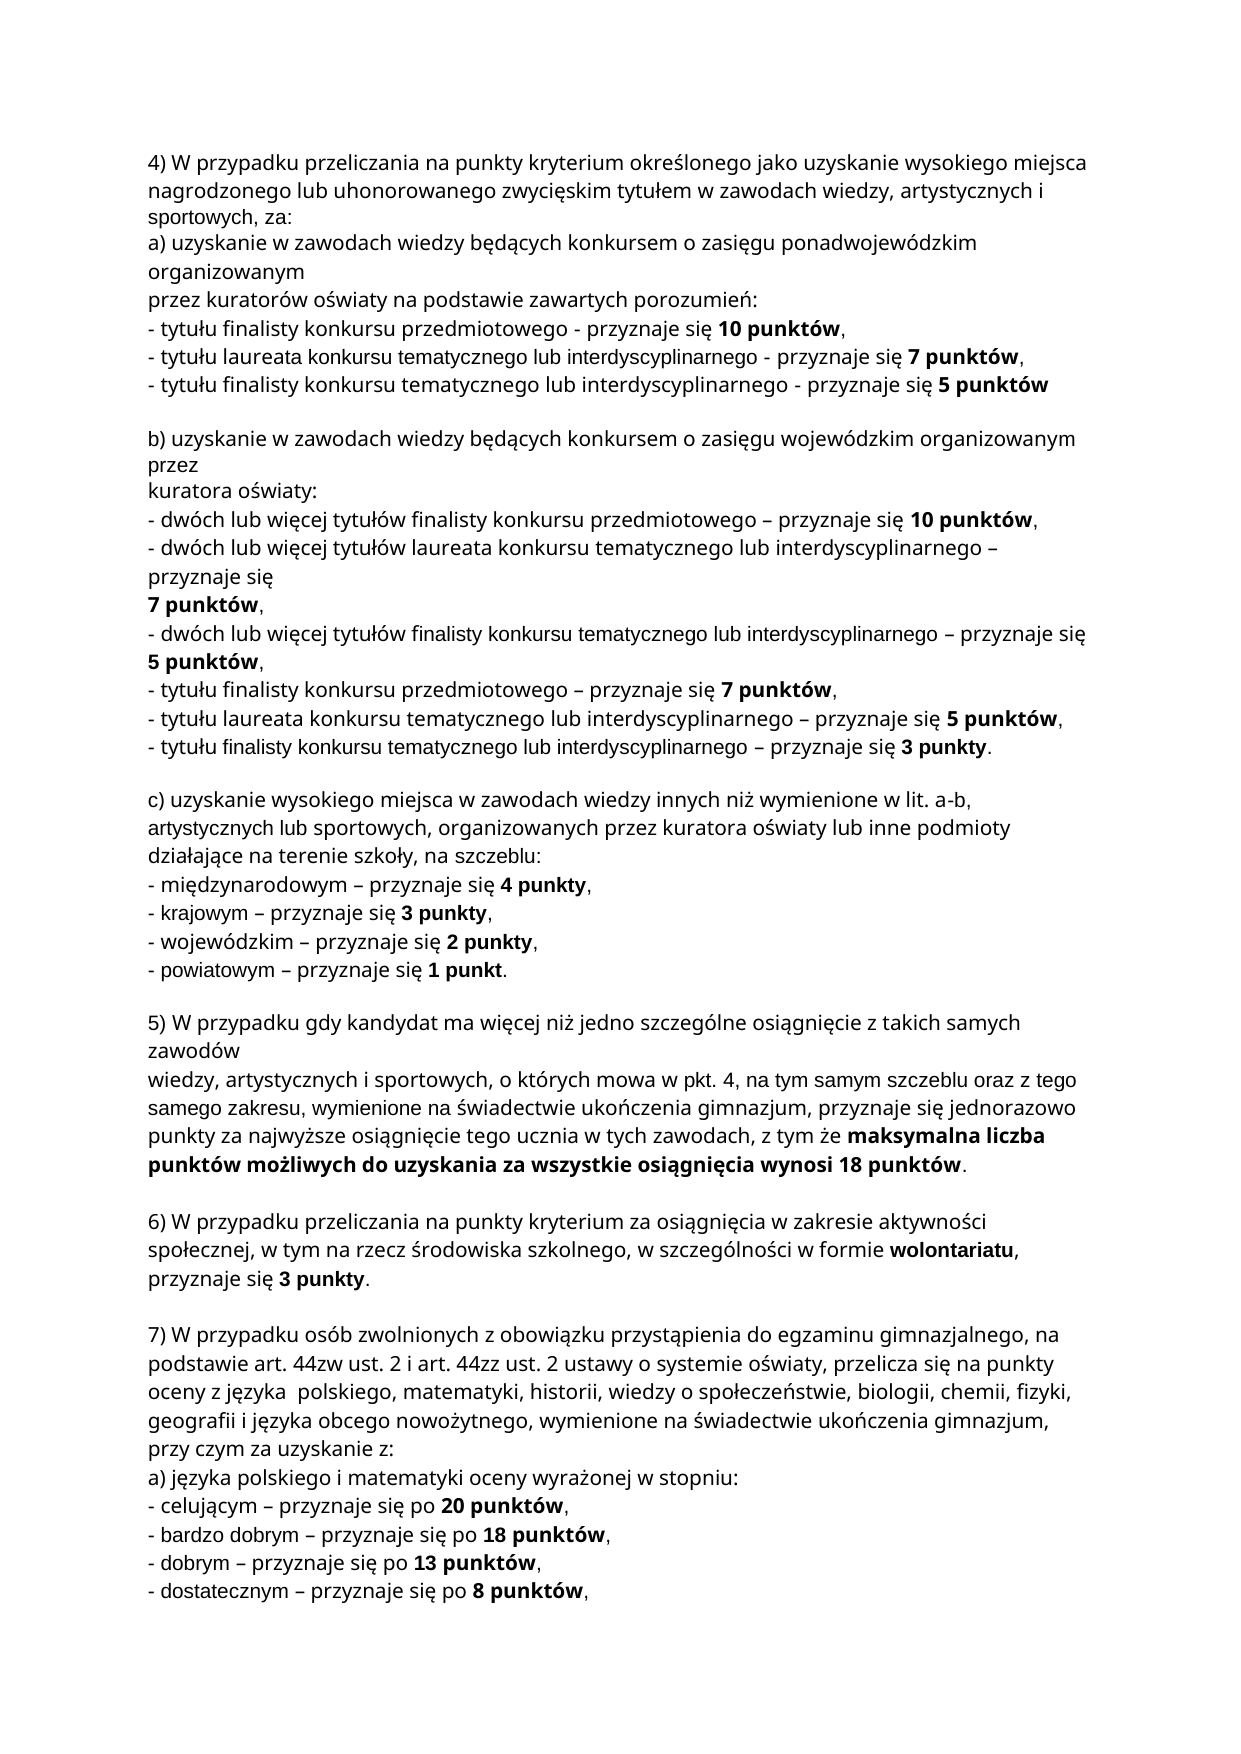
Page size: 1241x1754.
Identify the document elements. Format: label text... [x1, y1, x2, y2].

text 5 punktów, [148, 647, 1093, 676]
text - dwóch lub więcej tytułów laureata konkursu tematycznego lub interdyscyplinarnego – przyznaje się [148, 533, 1093, 590]
text - dwóch lub więcej tytułów finalisty konkursu przedmiotowego – przyznaje się 10 punktów, [148, 505, 1093, 533]
text b) uzyskanie w zawodach wiedzy będących konkursem o zasięgu wojewódzkim organizowanym przez [148, 424, 1093, 476]
text - międzynarodowym – przyznaje się 4 punkty, [148, 870, 1093, 898]
text - powiatowym – przyznaje się 1 punkt. [148, 955, 1093, 984]
text - tytułu finalisty konkursu przedmiotowego – przyznaje się 7 punktów, [148, 676, 1093, 704]
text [148, 1491, 1093, 1520]
text przez kuratorów oświaty na podstawie zawartych porozumień: [148, 285, 1093, 314]
text - dwóch lub więcej tytułów finalisty konkursu tematycznego lub interdyscyplinarnego – przyznaje się [148, 619, 1093, 647]
text - bardzo dobrym – przyznaje się po 18 punktów, [148, 1520, 1093, 1548]
text - tytułu laureata konkursu tematycznego lub interdyscyplinarnego - przyznaje się 7 punktów, [148, 342, 1093, 371]
text 4) W przypadku przeliczania na punkty kryterium określonego jako uzyskanie wysokiego miejsca [148, 148, 1093, 176]
text - tytułu laureata konkursu tematycznego lub interdyscyplinarnego – przyznaje się 5 punktów, [148, 704, 1093, 732]
text - tytułu finalisty konkursu tematycznego lub interdyscyplinarnego - przyznaje się 5 punktów [148, 371, 1093, 399]
text 7 punktów, [148, 590, 1093, 619]
text a) języka polskiego i matematyki oceny wyrażonej w stopniu: [148, 1463, 1093, 1491]
text c) uzyskanie wysokiego miejsca w zawodach wiedzy innych niż wymienione w lit. a-b, artystycznych lub sportowych, organizowanych przez kuratora oświaty lub inne podmioty działające na terenie szkoły, na szczeblu: [148, 785, 1093, 870]
text 5) W przypadku gdy kandydat ma więcej niż jedno szczególne osiągnięcie z takich samych zawodów [148, 1008, 1093, 1065]
text samego zakresu, wymienione na świadectwie ukończenia gimnazjum, przyznaje się jednorazowo punkty za najwyższe osiągnięcie tego ucznia w tych zawodach, z tym że maksymalna liczba punktów możliwych do uzyskania za wszystkie osiągnięcia wynosi 18 punktów. [148, 1093, 1093, 1178]
text - dostatecznym – przyznaje się po 8 punktów, [148, 1577, 1093, 1605]
text - tytułu finalisty konkursu tematycznego lub interdyscyplinarnego – przyznaje się 3 punkty. [148, 732, 1093, 761]
text 7) W przypadku osób zwolnionych z obowiązku przystąpienia do egzaminu gimnazjalnego, na podstawie art. 44zw ust. 2 i art. 44zz ust. 2 ustawy o systemie oświaty, przelicza się na punkty oceny z języka polskiego, matematyki, historii, wiedzy o społeczeństwie, biologii, chemii, fizyki, geografii i języka obcego nowożytnego, wymienione na świadectwie ukończenia gimnazjum, przy czym za uzyskanie z: [148, 1321, 1093, 1463]
text kuratora oświaty: [148, 476, 1093, 505]
text nagrodzonego lub uhonorowanego zwycięskim tytułem w zawodach wiedzy, artystycznych i sportowych, za: [148, 176, 1093, 228]
text - dobrym – przyznaje się po 13 punktów, [148, 1548, 1093, 1577]
text a) uzyskanie w zawodach wiedzy będących konkursem o zasięgu ponadwojewódzkim organizowanym [148, 228, 1093, 285]
text - wojewódzkim – przyznaje się 2 punkty, [148, 927, 1093, 955]
text - krajowym – przyznaje się 3 punkty, [148, 898, 1093, 927]
text wiedzy, artystycznych i sportowych, o których mowa w pkt. 4, na tym samym szczeblu oraz z tego [148, 1065, 1093, 1093]
text 6) W przypadku przeliczania na punkty kryterium za osiągnięcia w zakresie aktywności społecznej, w tym na rzecz środowiska szkolnego, w szczególności w formie wolontariatu, przyznaje się 3 punkty. [148, 1207, 1093, 1292]
text - tytułu finalisty konkursu przedmiotowego - przyznaje się 10 punktów, [148, 314, 1093, 342]
